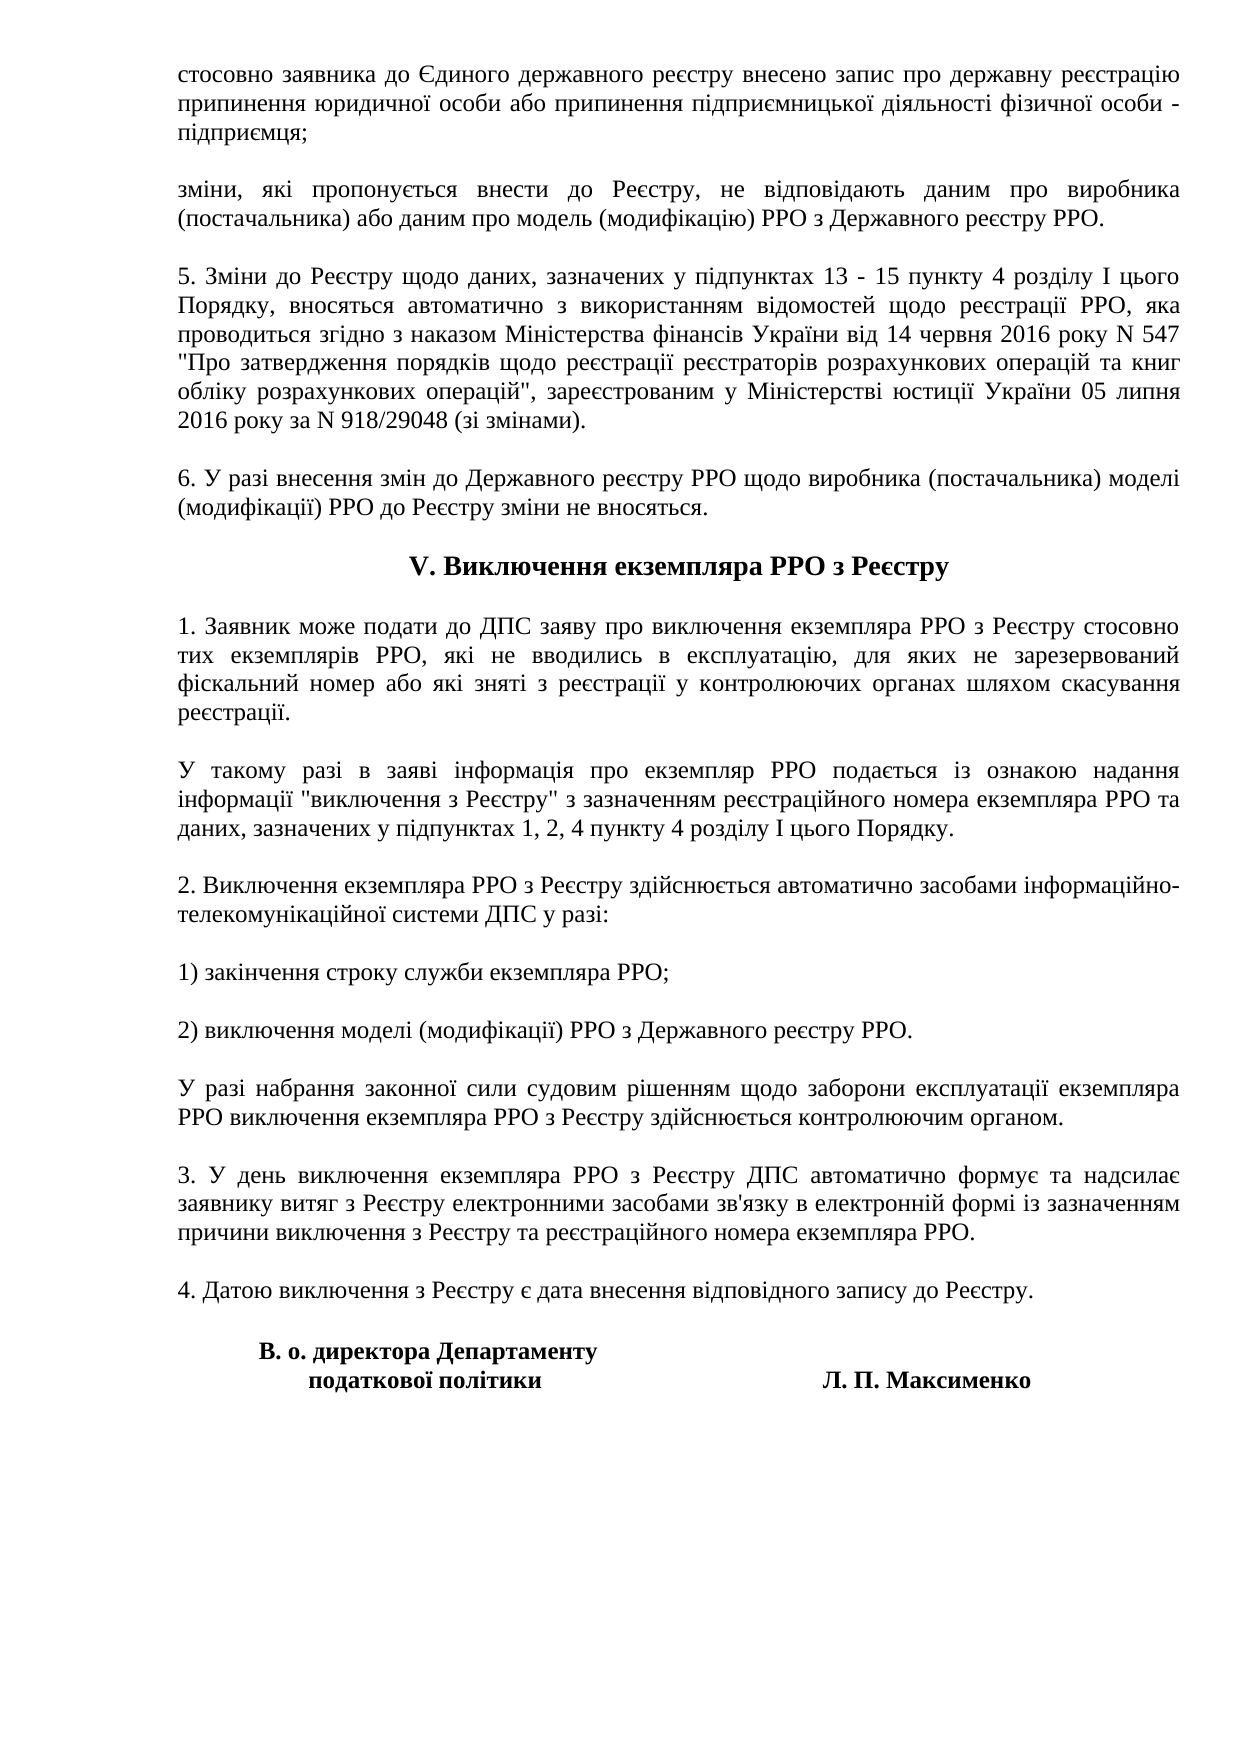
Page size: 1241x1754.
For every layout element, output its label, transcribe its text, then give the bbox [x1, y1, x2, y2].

text 2. Виключення екземпляра РРО з Реєстру здійснюється автоматично засобами інформаційно-телекомунікаційної системи ДПС у разі: [177, 871, 1181, 928]
text У разі набрання законної сили судовим рішенням щодо заборони експлуатації екземпляра РРО виключення екземпляра РРО з Реєстру здійснюється контролюючим органом. [177, 1073, 1181, 1131]
text 3. У день виключення екземпляра РРО з Реєстру ДПС автоматично формує та надсилає заявнику витяг з Реєстру електронними засобами зв'язку в електронній формі із зазначенням причини виключення з Реєстру та реєстраційного номера екземпляра РРО. [177, 1160, 1181, 1246]
text 5. Зміни до Реєстру щодо даних, зазначених у підпунктах 13 - 15 пункту 4 розділу I цього Порядку, вносяться автоматично з використанням відомостей щодо реєстрації РРО, яка проводиться згідно з наказом Міністерства фінансів України від 14 червня 2016 року N 547 "Про затвердження порядків щодо реєстрації реєстраторів розрахункових операцій та книг обліку розрахункових операцій", зареєстрованим у Міністерстві юстиції України 05 липня 2016 року за N 918/29048 (зі змінами). [177, 261, 1181, 434]
text 1) закінчення строку служби екземпляра РРО; [177, 957, 1181, 986]
table_header Л. П. Максименко [676, 1333, 1178, 1397]
subtitle V. Виключення екземпляра РРО з Реєстру [177, 549, 1181, 582]
text 4. Датою виключення з Реєстру є дата внесення відповідного запису до Реєстру. [177, 1275, 1181, 1304]
text 6. У разі внесення змін до Державного реєстру РРО щодо виробника (постачальника) моделі (модифікації) РРО до Реєстру зміни не вносяться. [177, 463, 1181, 520]
text зміни, які пропонується внести до Реєстру, не відповідають даним про виробника (постачальника) або даним про модель (модифікацію) РРО з Державного реєстру РРО. [177, 174, 1181, 232]
table_header В. о. директора Департаменту податкової політики [174, 1333, 676, 1397]
text У такому разі в заяві інформація про екземпляр РРО подається із ознакою надання інформації "виключення з Реєстру" з зазначенням реєстраційного номера екземпляра РРО та даних, зазначених у підпунктах 1, 2, 4 пункту 4 розділу I цього Порядку. [177, 755, 1181, 841]
text 1. Заявник може подати до ДПС заяву про виключення екземпляра РРО з Реєстру стосовно тих екземплярів РРО, які не вводились в експлуатацію, для яких не зарезервований фіскальний номер або які зняті з реєстрації у контролюючих органах шляхом скасування реєстрації. [177, 611, 1181, 726]
text 2) виключення моделі (модифікації) РРО з Державного реєстру РРО. [177, 1015, 1181, 1044]
text стосовно заявника до Єдиного державного реєстру внесено запис про державну реєстрацію припинення юридичної особи або припинення підприємницької діяльності фізичної особи - підприємця; [177, 59, 1181, 145]
